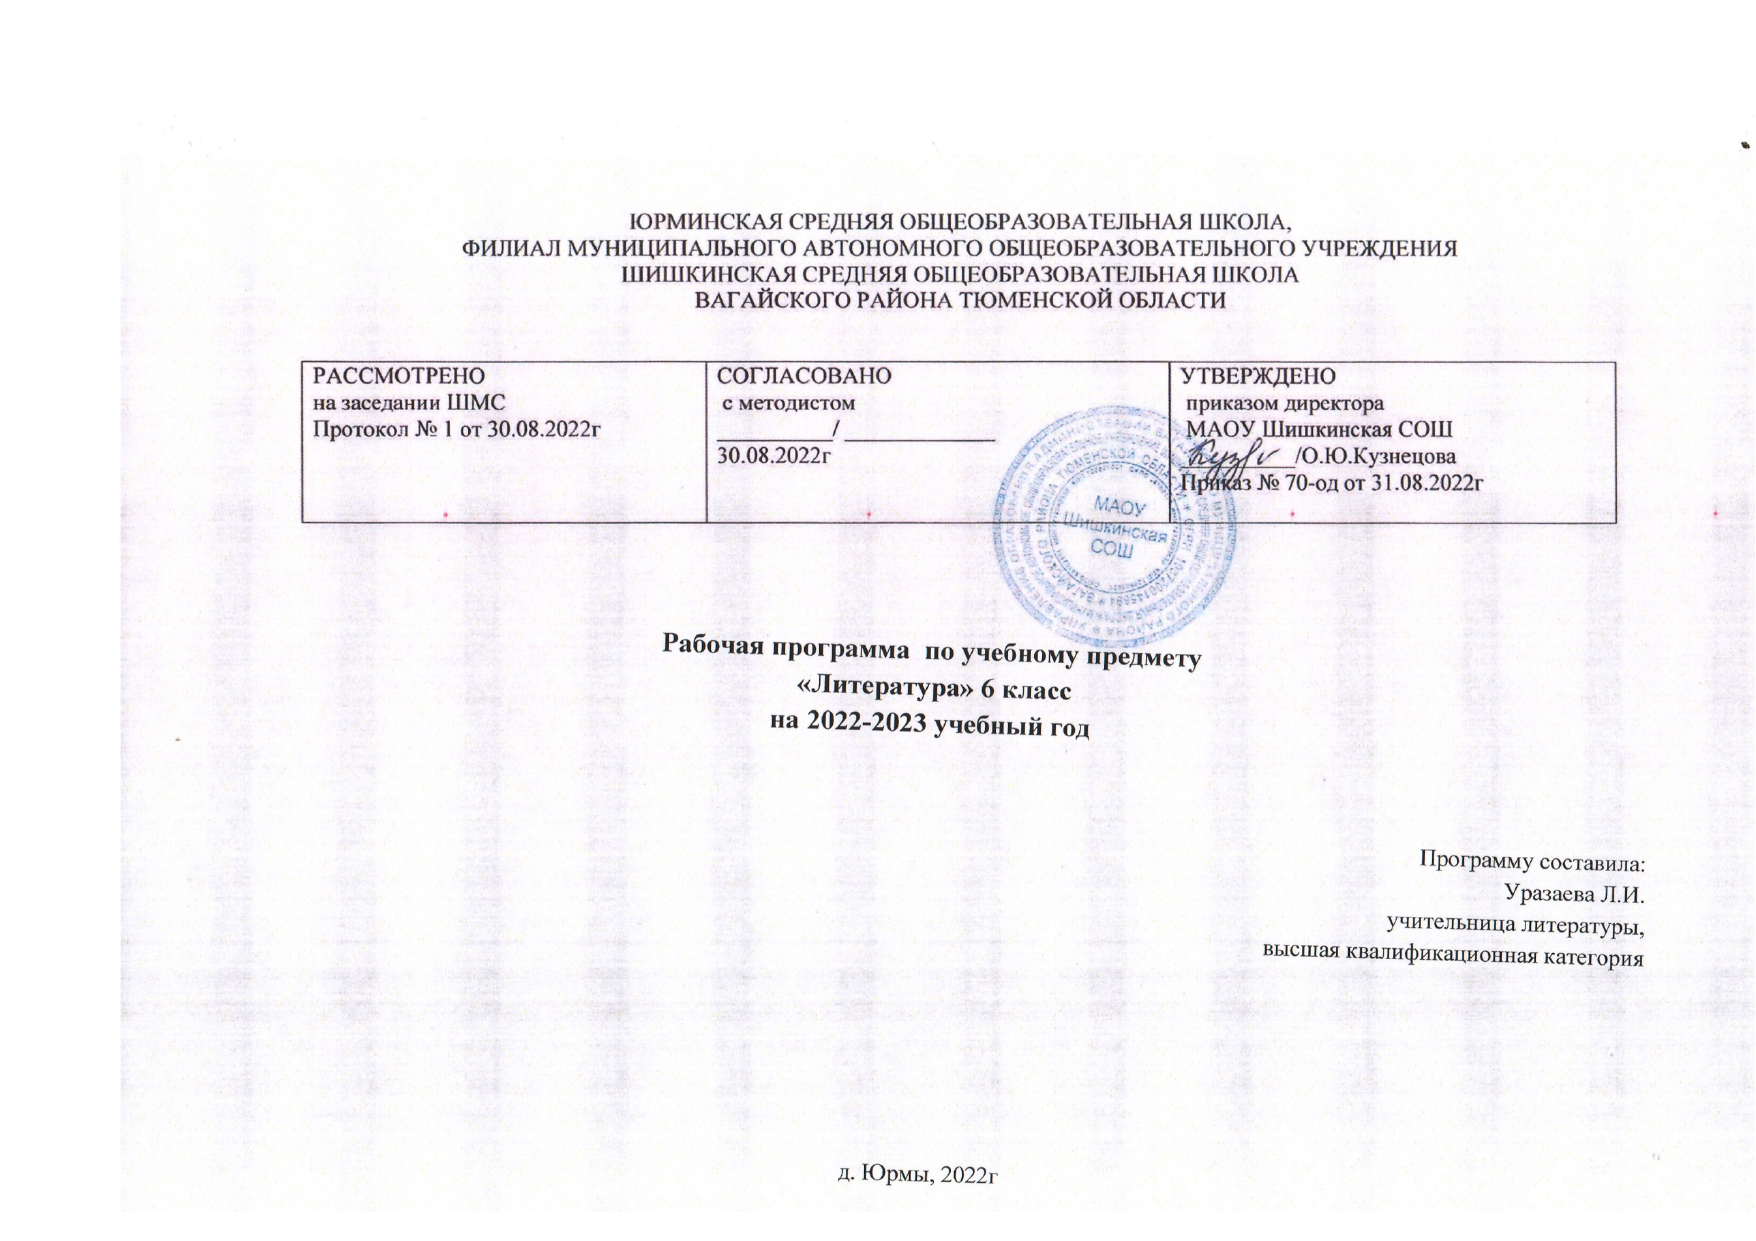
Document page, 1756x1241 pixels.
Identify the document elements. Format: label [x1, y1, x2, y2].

picture [112, 114, 1756, 1212]
